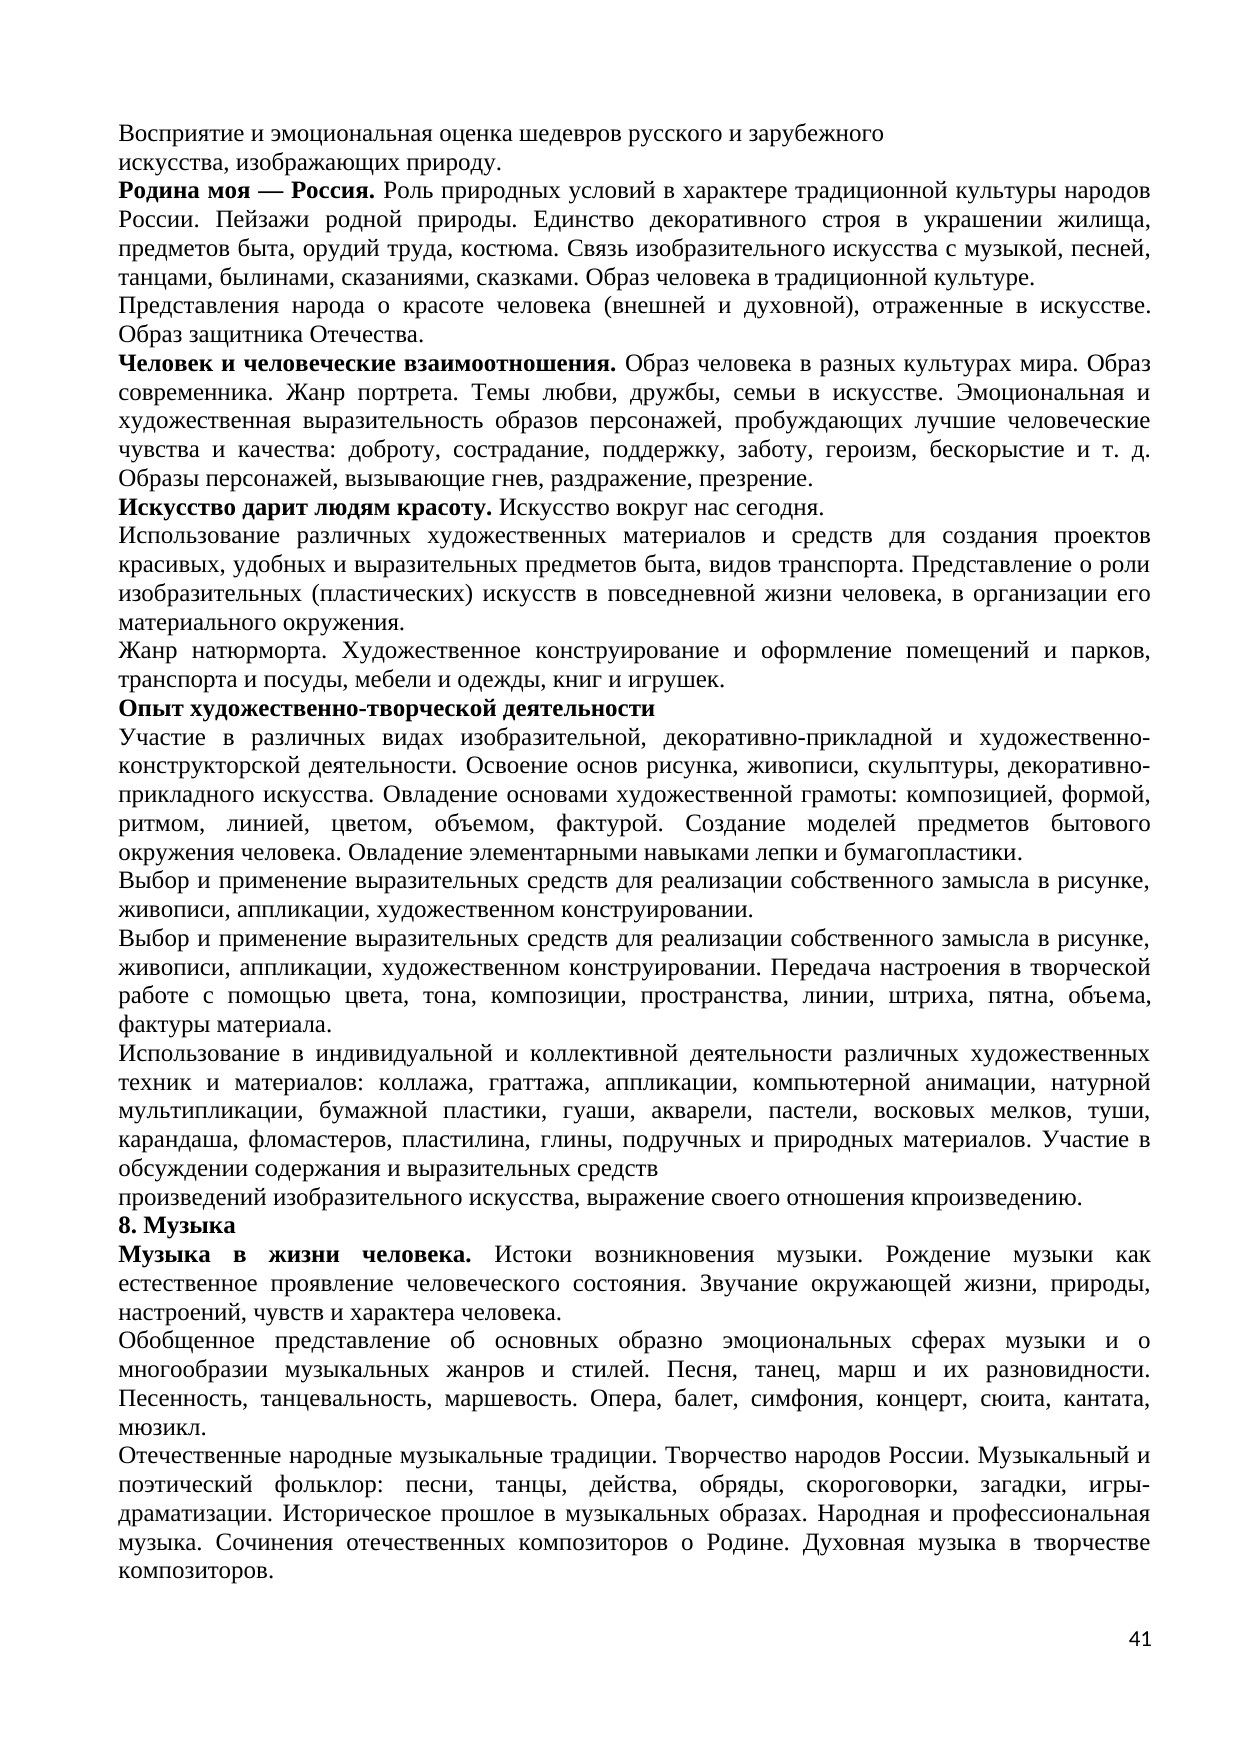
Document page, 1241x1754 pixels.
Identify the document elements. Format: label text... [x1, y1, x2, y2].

text Родина моя — Россия. Роль природных условий в характере традиционной культуры народов России. Пейзажи родной природы. Единство декоративного строя в украшении жилища, предметов быта, орудий труда, костюма. Связь изобразительного искусства с музыкой, песней, танцами, былинами, сказаниями, сказками. Образ человека в традиционной культуре. [118, 176, 1152, 291]
text Обобщенное представление об основных образно эмоциональных сферах музыки и о многообразии музыкальных жанров и стилей. Песня, танец, марш и их разновидности. Песенность, танцевальность, маршевость. Опера, балет, симфония, концерт, сюита, кантата, мюзикл. [118, 1326, 1152, 1441]
text искусства, изображающих природу. [118, 147, 1152, 176]
text произведений изобразительного искусства, выражение своего отношения кпроизведению. [118, 1182, 1152, 1211]
text Музыка в жизни человека. Истоки возникновения музыки. Рождение музыки как естественное проявление человеческого состояния. Звучание окружающей жизни, природы, настроений, чувств и характера человека. [118, 1239, 1152, 1326]
text Использование в индивидуальной и коллективной деятельности различных художественных техник и материалов: коллажа, граттажа, аппликации, компьютерной анимации, натурной мультипликации, бумажной пластики, гуаши, акварели, пастели, восковых мелков, туши, карандаша, фломастеров, пластилина, глины, подручных и природных материалов. Участие в обсуждении содержания и выразительных средств [118, 1038, 1152, 1182]
text Участие в различных видах изобразительной, декоративно-прикладной и художественно-конструкторской деятельности. Освоение основ рисунка, живописи, скульптуры, декоративно-прикладного искусства. Овладение основами художественной грамоты: композицией, формой, ритмом, линией, цветом, объемом, фактурой. Создание моделей предметов бытового окружения человека. Овладение элементарными навыками лепки и бумагопластики. [118, 722, 1152, 866]
text Выбор и применение выразительных средств для реализации собственного замысла в рисунке, живописи, аппликации, художественном конструировании. [118, 866, 1152, 923]
text Человек и человеческие взаимоотношения. Образ человека в разных культурах мира. Образ современника. Жанр портрета. Темы любви, дружбы, семьи в искусстве. Эмоциональная и художественная выразительность образов персонажей, пробуждающих лучшие человеческие чувства и качества: доброту, сострадание, поддержку, заботу, героизм, бескорыстие и т. д. Образы персонажей, вызывающие гнев, раздражение, презрение. [118, 348, 1152, 492]
text Восприятие и эмоциональная оценка шедевров русского и зарубежного [118, 118, 1152, 147]
text 8. Музыка [118, 1211, 1152, 1239]
text Опыт художественно-творческой деятельности [118, 693, 1152, 722]
text Представления народа о красоте человека (внешней и духовной), отраженные в искусстве. Образ защитника Отечества. [118, 291, 1152, 348]
text Искусство дарит людям красоту. Искусство вокруг нас сегодня. [118, 492, 1152, 521]
text Выбор и применение выразительных средств для реализации собственного замысла в рисунке, живописи, аппликации, художественном конструировании. Передача настроения в творческой работе с помощью цвета, тона, композиции, пространства, линии, штриха, пятна, объема, фактуры материала. [118, 923, 1152, 1038]
text Жанр натюрморта. Художественное конструирование и оформление помещений и парков, транспорта и посуды, мебели и одежды, книг и игрушек. [118, 636, 1152, 693]
text Использование различных художественных материалов и средств для создания проектов красивых, удобных и выразительных предметов быта, видов транспорта. Представление о роли изобразительных (пластических) искусств в повседневной жизни человека, в организации его материального окружения. [118, 521, 1152, 636]
text Отечественные народные музыкальные традиции. Творчество народов России. Музыкальный и поэтический фольклор: песни, танцы, действа, обряды, скороговорки, загадки, игры-драматизации. Историческое прошлое в музыкальных образах. Народная и профессиональная музыка. Сочинения отечественных композиторов о Родине. Духовная музыка в творчестве композиторов. [118, 1441, 1152, 1584]
